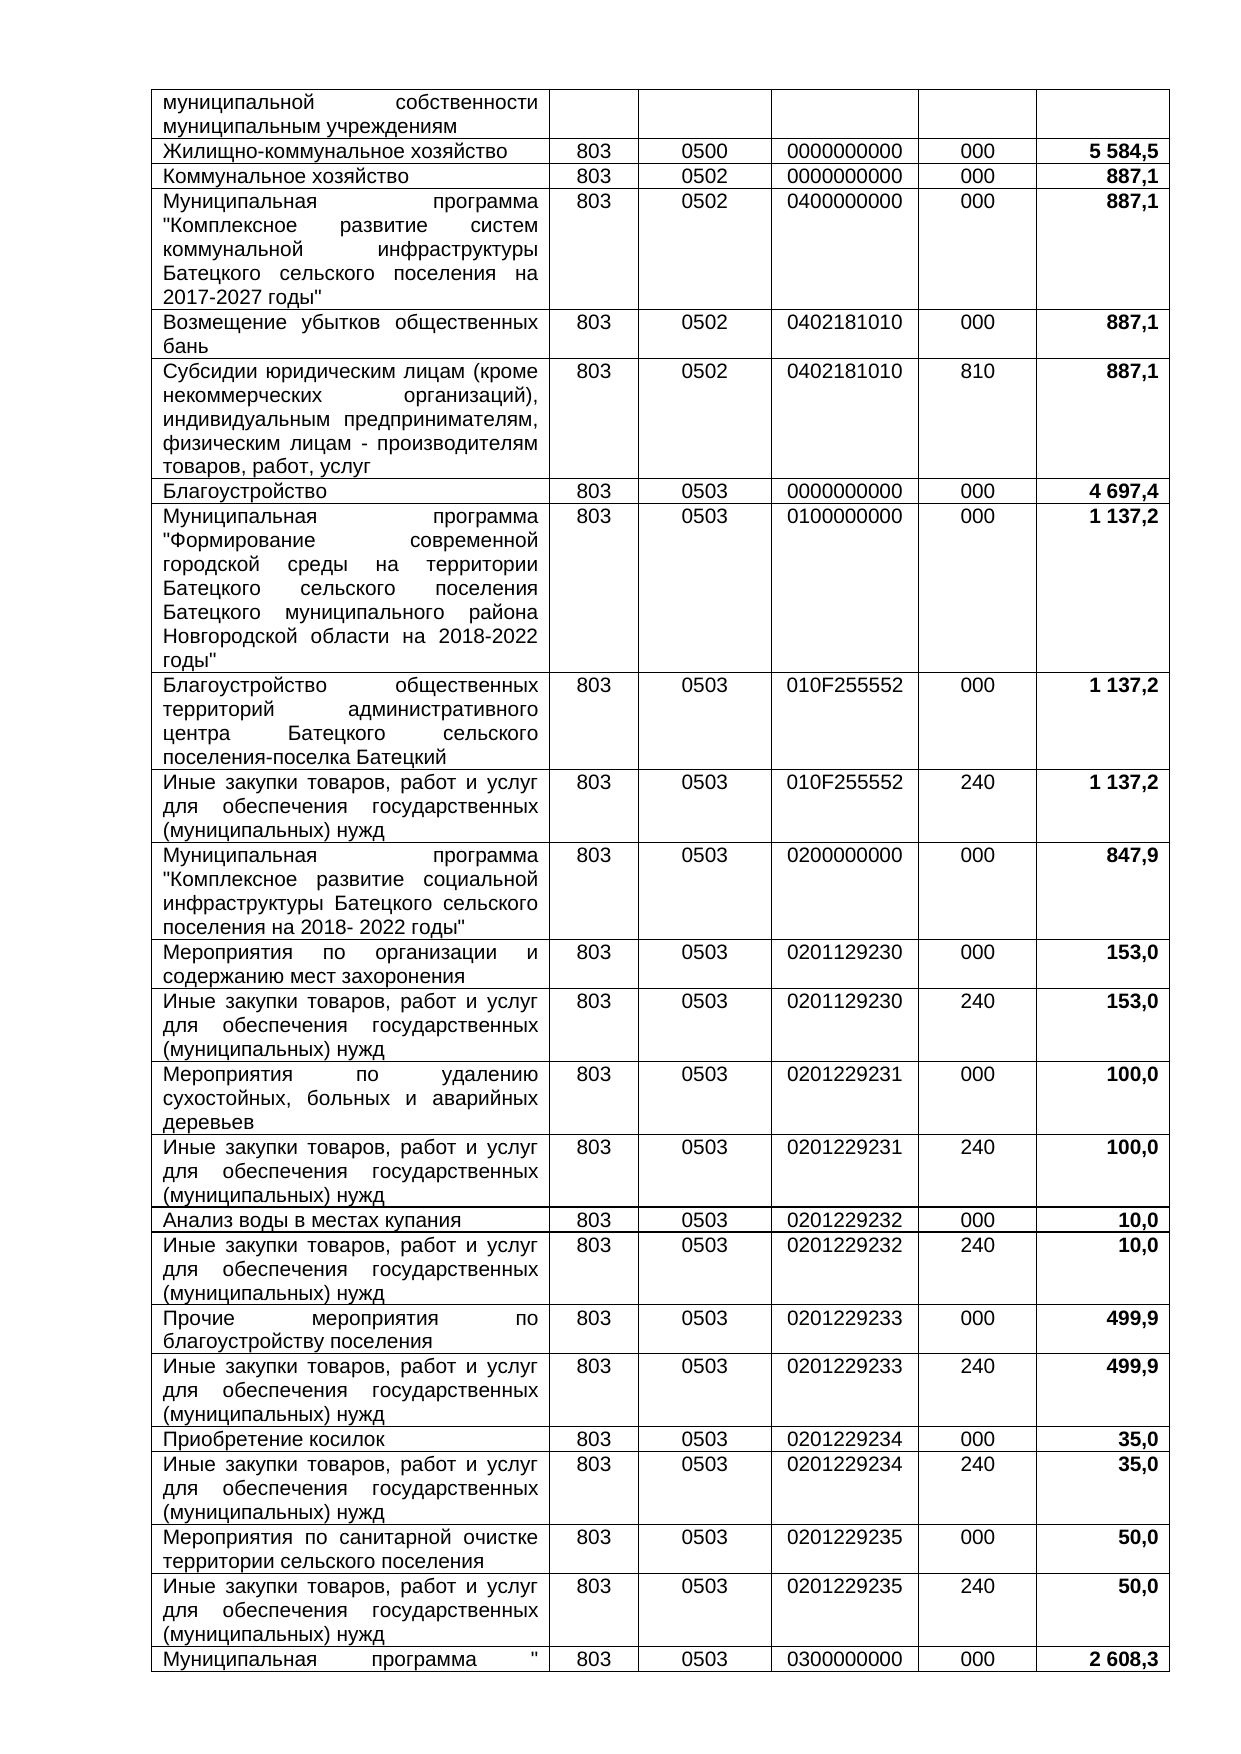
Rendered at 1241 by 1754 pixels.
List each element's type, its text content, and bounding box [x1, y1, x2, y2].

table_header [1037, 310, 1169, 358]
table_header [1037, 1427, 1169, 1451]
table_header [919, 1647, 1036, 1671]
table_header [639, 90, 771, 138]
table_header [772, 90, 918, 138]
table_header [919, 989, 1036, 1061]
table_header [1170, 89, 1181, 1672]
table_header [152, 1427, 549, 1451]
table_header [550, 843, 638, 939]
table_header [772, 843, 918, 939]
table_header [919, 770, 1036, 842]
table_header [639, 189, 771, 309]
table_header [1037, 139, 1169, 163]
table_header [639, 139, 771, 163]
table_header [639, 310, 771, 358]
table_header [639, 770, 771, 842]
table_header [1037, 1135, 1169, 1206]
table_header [152, 90, 549, 138]
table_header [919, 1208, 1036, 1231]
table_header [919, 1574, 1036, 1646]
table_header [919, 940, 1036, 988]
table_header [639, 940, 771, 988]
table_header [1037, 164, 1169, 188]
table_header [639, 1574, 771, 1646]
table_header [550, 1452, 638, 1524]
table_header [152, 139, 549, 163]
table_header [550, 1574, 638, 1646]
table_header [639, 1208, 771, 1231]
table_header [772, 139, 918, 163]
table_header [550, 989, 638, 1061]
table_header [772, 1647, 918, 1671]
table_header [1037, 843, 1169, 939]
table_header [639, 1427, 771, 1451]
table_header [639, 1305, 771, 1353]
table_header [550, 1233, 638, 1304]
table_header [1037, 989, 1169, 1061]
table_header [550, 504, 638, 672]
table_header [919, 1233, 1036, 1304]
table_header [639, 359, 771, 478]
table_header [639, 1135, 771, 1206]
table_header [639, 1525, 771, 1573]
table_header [152, 189, 549, 309]
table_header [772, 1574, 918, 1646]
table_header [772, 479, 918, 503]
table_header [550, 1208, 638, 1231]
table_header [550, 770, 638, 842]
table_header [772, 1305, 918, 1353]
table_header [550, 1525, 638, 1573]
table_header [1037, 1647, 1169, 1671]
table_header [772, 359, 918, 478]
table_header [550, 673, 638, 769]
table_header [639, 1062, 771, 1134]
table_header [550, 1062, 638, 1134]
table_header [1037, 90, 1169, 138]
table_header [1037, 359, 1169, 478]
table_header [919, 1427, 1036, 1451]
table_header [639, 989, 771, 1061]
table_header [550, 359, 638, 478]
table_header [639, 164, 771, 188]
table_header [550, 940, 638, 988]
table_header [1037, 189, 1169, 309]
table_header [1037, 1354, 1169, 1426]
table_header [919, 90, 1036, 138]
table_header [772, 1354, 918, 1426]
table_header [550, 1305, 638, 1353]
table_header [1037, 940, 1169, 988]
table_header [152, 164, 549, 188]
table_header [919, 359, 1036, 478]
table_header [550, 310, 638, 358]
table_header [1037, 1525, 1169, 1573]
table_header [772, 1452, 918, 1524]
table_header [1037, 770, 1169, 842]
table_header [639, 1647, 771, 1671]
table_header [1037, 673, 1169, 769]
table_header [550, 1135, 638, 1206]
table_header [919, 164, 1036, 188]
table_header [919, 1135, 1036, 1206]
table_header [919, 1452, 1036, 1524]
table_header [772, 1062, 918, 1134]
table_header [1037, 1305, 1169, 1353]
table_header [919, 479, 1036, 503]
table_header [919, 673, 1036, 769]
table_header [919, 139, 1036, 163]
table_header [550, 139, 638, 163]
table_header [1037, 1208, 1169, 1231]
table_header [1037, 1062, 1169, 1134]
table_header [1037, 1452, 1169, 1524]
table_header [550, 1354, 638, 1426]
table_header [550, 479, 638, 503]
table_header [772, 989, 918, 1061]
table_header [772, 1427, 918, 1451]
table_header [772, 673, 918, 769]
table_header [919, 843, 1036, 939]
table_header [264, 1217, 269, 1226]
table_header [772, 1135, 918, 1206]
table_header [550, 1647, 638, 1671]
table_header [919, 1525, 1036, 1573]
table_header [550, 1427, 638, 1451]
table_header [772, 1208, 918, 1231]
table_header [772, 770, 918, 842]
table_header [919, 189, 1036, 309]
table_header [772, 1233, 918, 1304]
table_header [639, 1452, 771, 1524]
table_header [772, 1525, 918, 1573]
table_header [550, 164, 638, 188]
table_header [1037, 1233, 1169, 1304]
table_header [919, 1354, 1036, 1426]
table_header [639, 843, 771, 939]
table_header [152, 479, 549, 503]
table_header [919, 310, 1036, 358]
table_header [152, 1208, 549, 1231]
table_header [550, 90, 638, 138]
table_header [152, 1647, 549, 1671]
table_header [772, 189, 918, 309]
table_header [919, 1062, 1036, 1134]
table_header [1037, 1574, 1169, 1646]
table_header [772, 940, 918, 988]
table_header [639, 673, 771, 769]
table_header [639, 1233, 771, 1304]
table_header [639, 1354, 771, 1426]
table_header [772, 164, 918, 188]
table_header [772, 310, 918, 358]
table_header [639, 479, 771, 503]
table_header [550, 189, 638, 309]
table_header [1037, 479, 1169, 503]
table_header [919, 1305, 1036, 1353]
